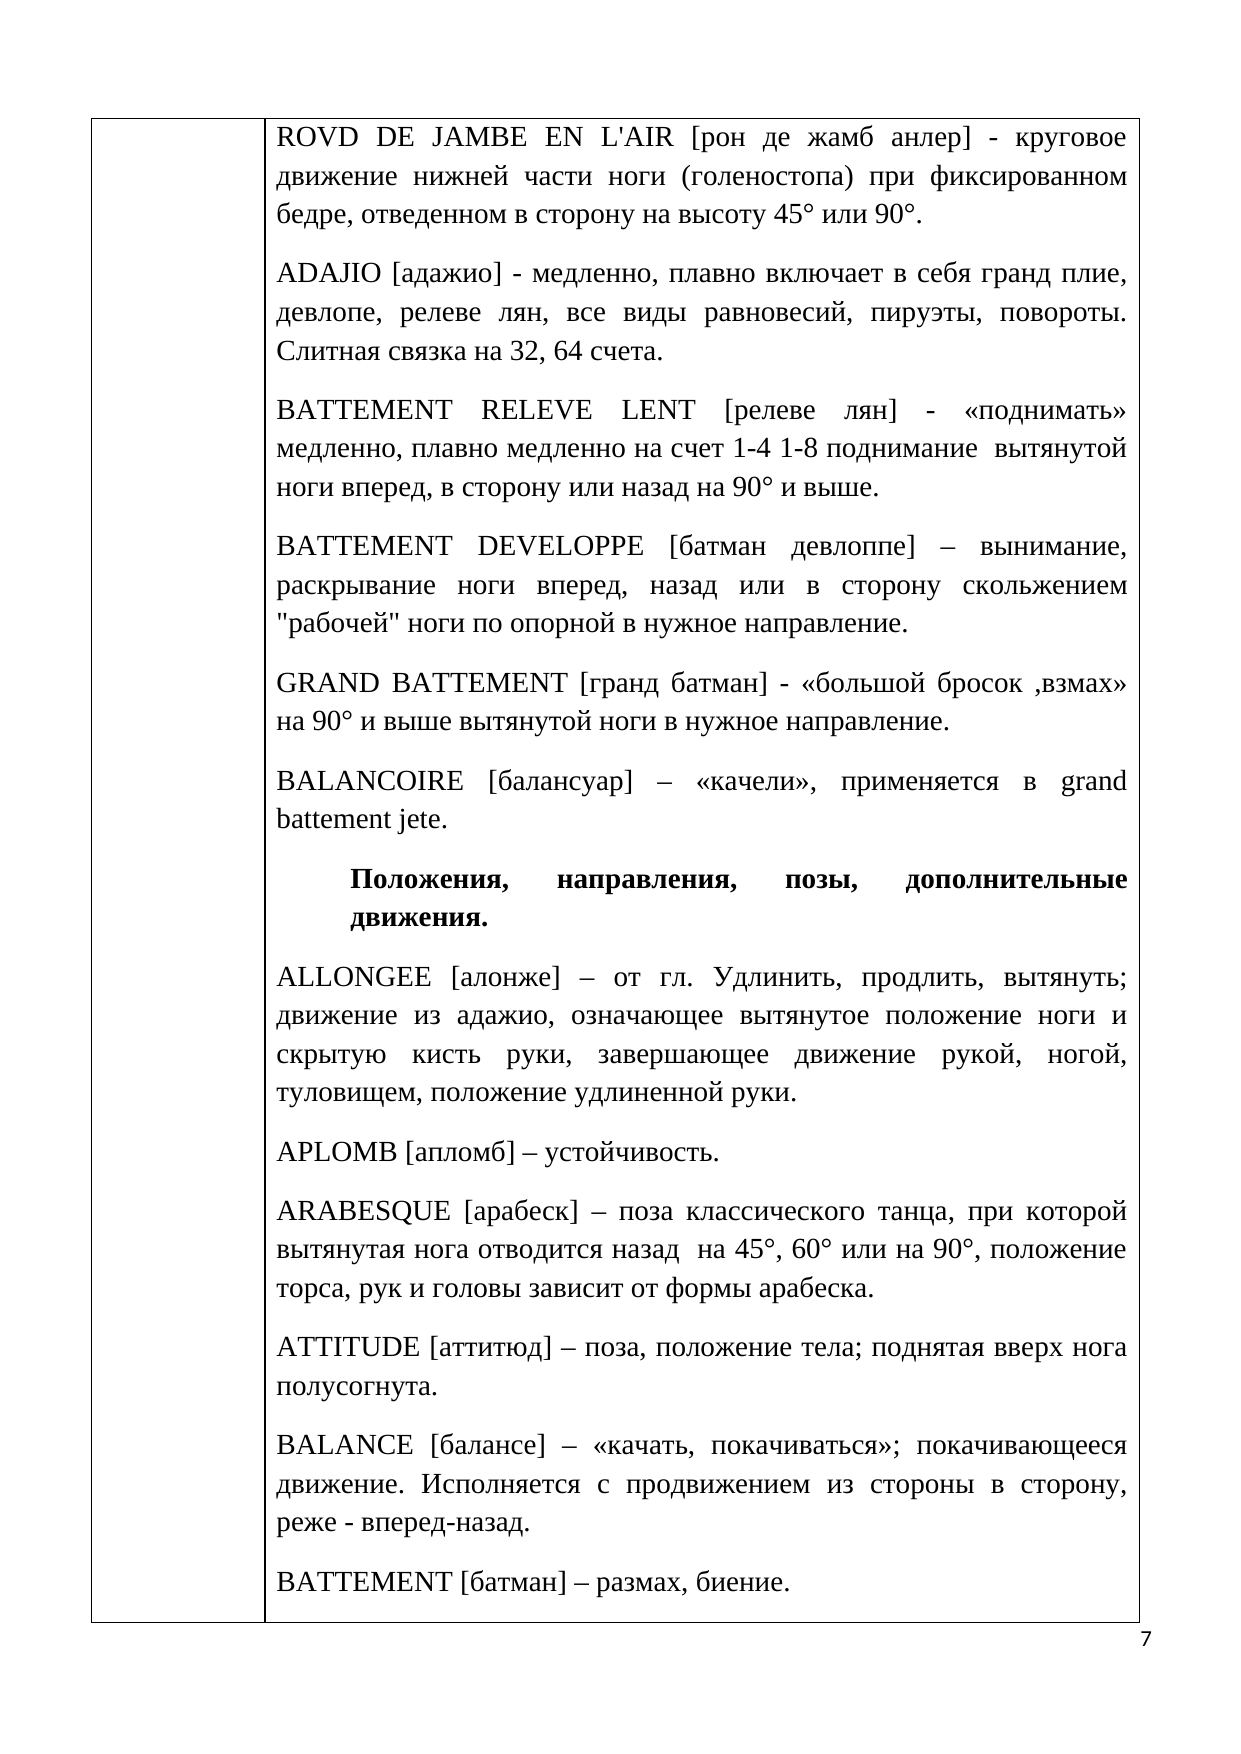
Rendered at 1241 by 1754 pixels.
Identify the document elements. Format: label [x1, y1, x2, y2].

table_cell [266, 119, 1139, 1622]
table_cell [92, 119, 264, 1622]
